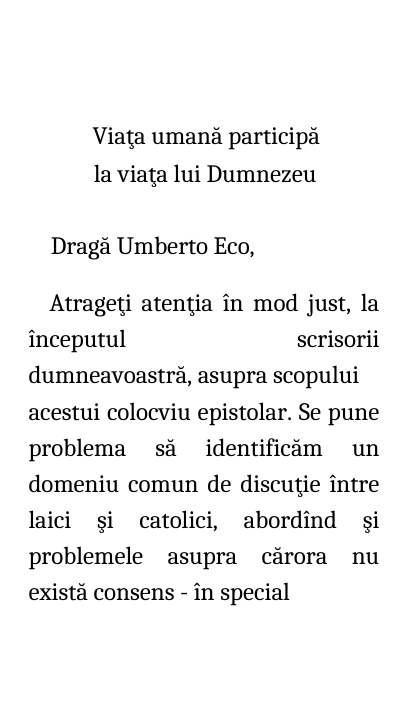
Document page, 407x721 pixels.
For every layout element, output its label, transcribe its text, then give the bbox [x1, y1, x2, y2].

text Dragă Umberto Eco, [51, 232, 379, 261]
text Atrageţi atenţia în mod just, la începutul scrisorii dumneavoastră, asupra scopului [28, 288, 379, 389]
text Viaţa umană participă la viaţa lui Dumnezeu [92, 122, 339, 189]
text acestui colocviu epistolar. Se pune problema să identificăm un domeniu comun de discuţie între laici şi catolici, abordînd şi problemele asupra cărora nu există consens - în special [28, 397, 379, 607]
